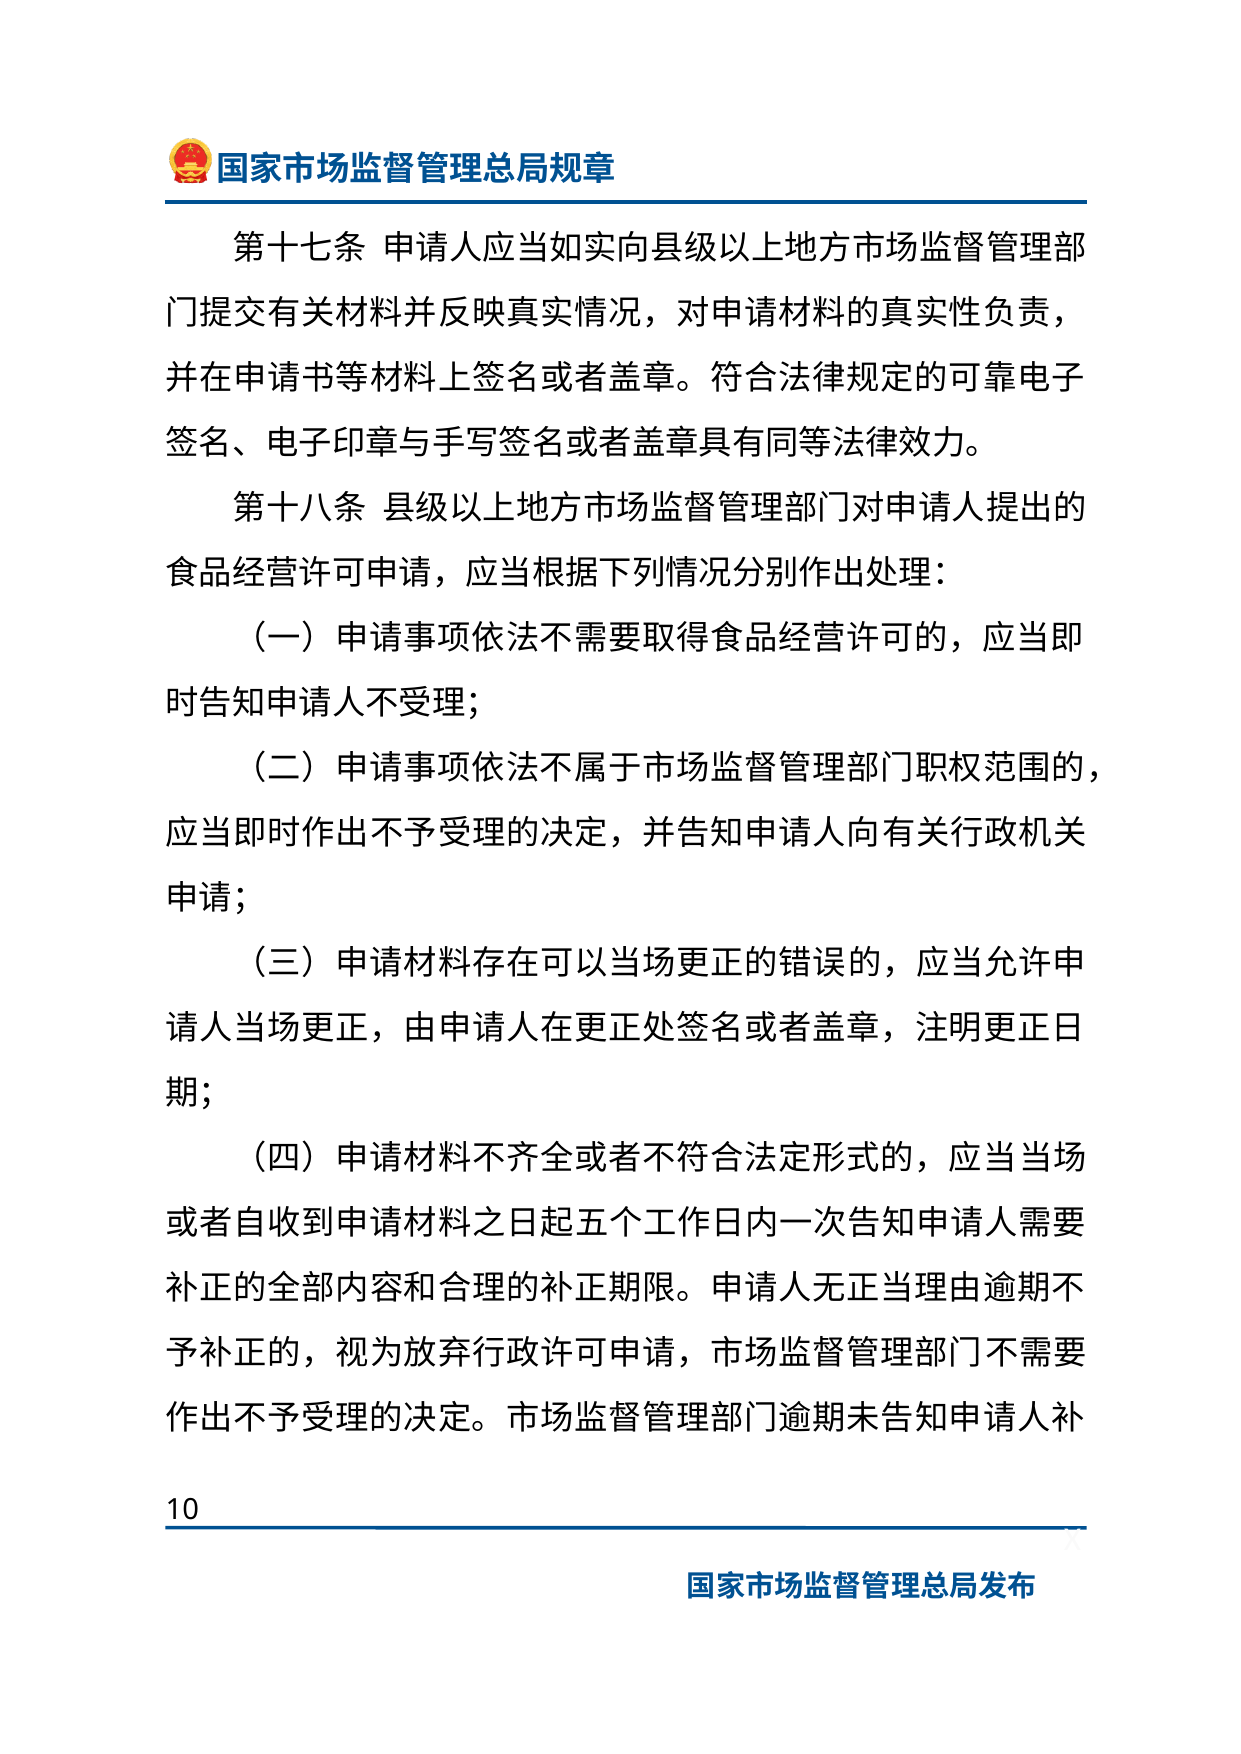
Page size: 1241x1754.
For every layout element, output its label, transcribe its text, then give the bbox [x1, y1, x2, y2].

picture [165, 136, 216, 187]
text （三）申请材料存在可以当场更正的错误的，应当允许申请人当场更正，由申请人在更正处签名或者盖章，注明更正日期； [165, 928, 1087, 1123]
text 第十七条 申请人应当如实向县级以上地方市场监督管理部门提交有关材料并反映真实情况，对申请材料的真实性负责，并在申请书等材料上签名或者盖章。符合法律规定的可靠电子签名、电子印章与手写签名或者盖章具有同等法律效力。 [165, 213, 1087, 473]
text （二）申请事项依法不属于市场监督管理部门职权范围的，应当即时作出不予受理的决定，并告知申请人向有关行政机关申请； [165, 733, 1087, 928]
text 第十八条 县级以上地方市场监督管理部门对申请人提出的食品经营许可申请，应当根据下列情况分别作出处理： [165, 473, 1087, 603]
text （一）申请事项依法不需要取得食品经营许可的，应当即时告知申请人不受理； [165, 603, 1087, 733]
